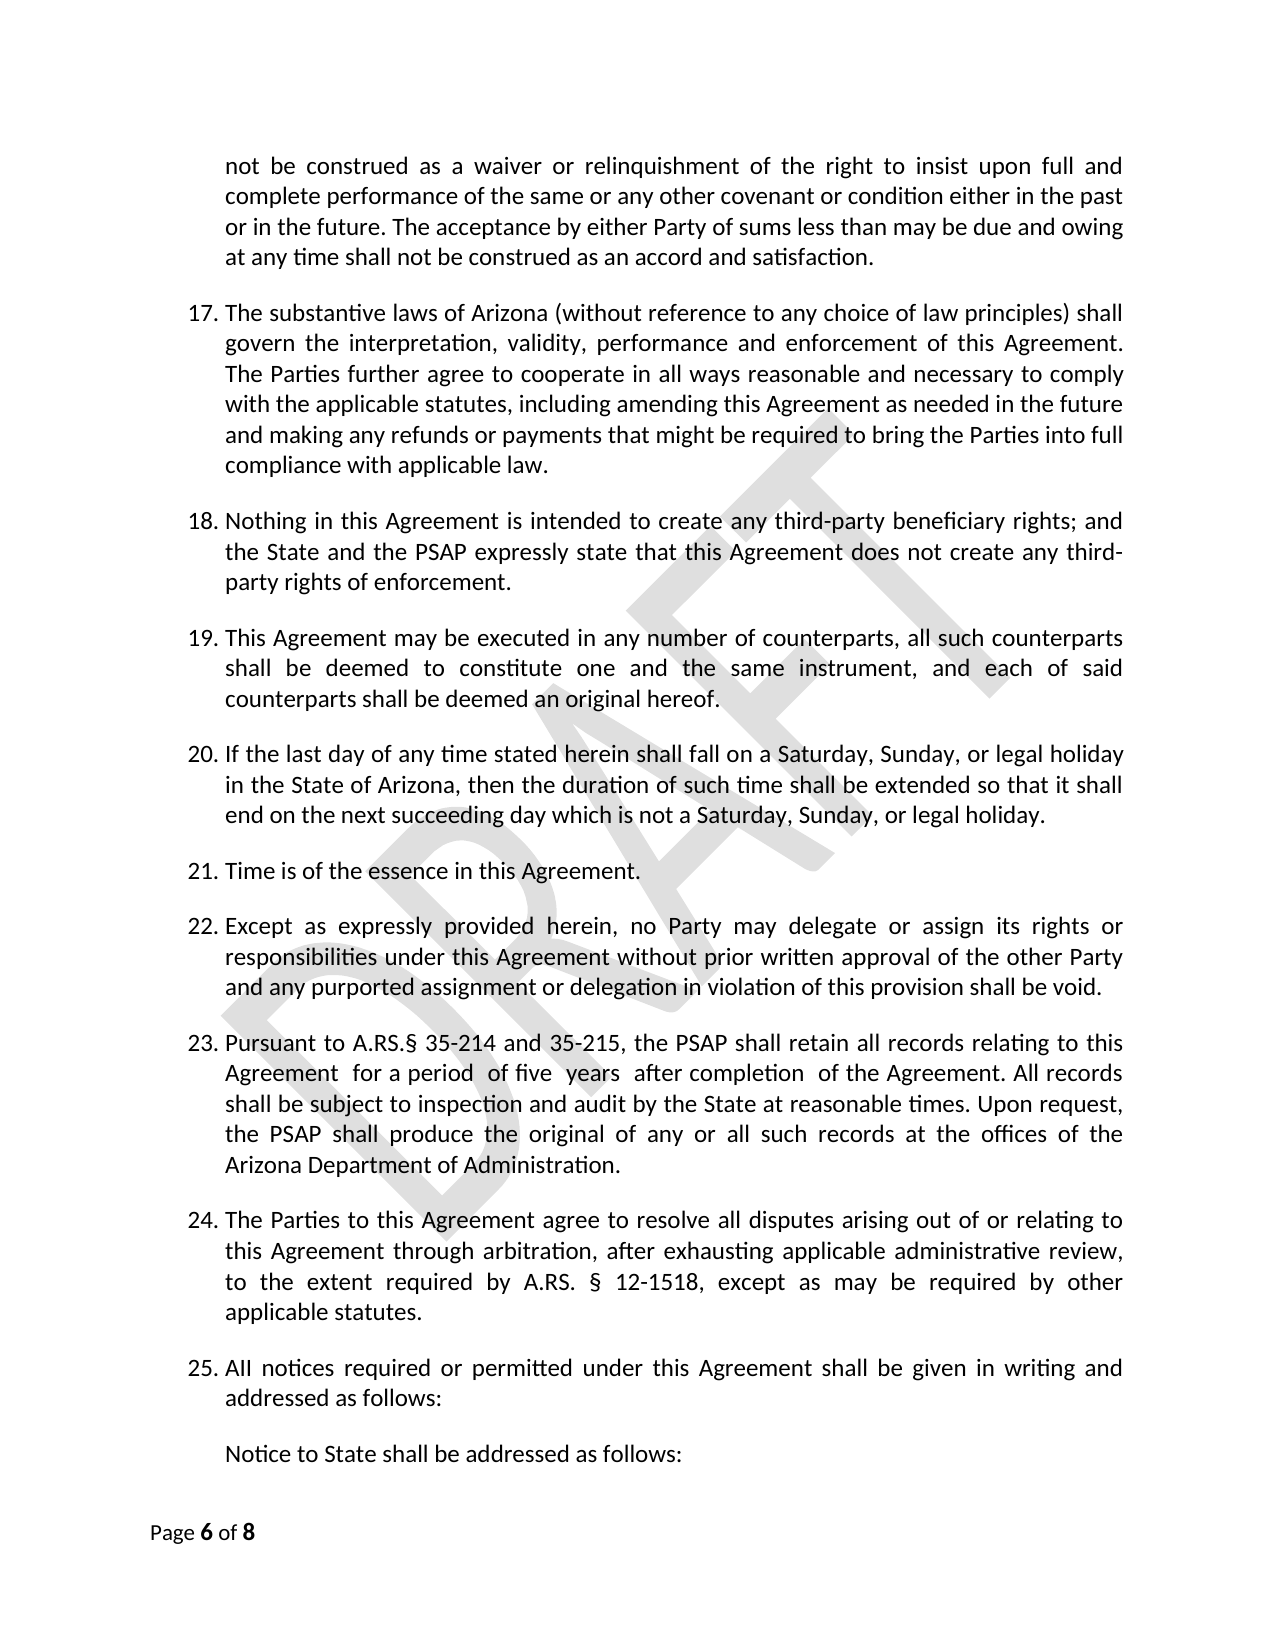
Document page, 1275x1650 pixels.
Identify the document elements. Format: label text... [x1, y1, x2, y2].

list Except as expressly provided herein, no Party may delegate or assign its rights or responsibilities under this Agreement without prior written approval of the other Party and any purported assignment or delegation in violation of this provision shall be void. [187, 910, 1125, 1002]
list Pursuant to A.RS.§ 35-214 and 35-215, the PSAP shall retain all records relating to this Agreement for a period of five years after completion of the Agreement. All records shall be subject to inspection and audit by the State at reasonable times. Upon request, the PSAP shall produce the original of any or all such records at the offices of the Arizona Department of Administration. [187, 1027, 1125, 1179]
list This Agreement may be executed in any number of counterparts, all such counterparts shall be deemed to constitute one and the same instrument, and each of said counterparts shall be deemed an original hereof. [187, 622, 1125, 713]
list If the last day of any time stated herein shall fall on a Saturday, Sunday, or legal holiday in the State of Arizona, then the duration of such time shall be extended so that it shall end on the next succeeding day which is not a Saturday, Sunday, or legal holiday. [187, 738, 1125, 830]
list The Parties to this Agreement agree to resolve all disputes arising out of or relating to this Agreement through arbitration, after exhausting applicable administrative review, to the extent required by A.RS. § 12-1518, except as may be required by other applicable statutes. [187, 1204, 1125, 1327]
list Time is of the essence in this Agreement. [187, 855, 1125, 885]
list The substantive laws of Arizona (without reference to any choice of law principles) shall govern the interpretation, validity, performance and enforcement of this Agreement. The Parties further agree to cooperate in all ways reasonable and necessary to comply with the applicable statutes, including amending this Agreement as needed in the future and making any refunds or payments that might be required to bring the Parties into full compliance with applicable law. [187, 297, 1125, 480]
list Nothing in this Agreement is intended to create any third-party beneficiary rights; and the State and the PSAP expressly state that this Agreement does not create any third-party rights of enforcement. [187, 505, 1125, 597]
list AII notices required or permitted under this Agreement shall be given in writing and addressed as follows: [187, 1352, 1125, 1413]
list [187, 150, 1125, 272]
text Notice to State shall be addressed as follows: [225, 1438, 1125, 1468]
